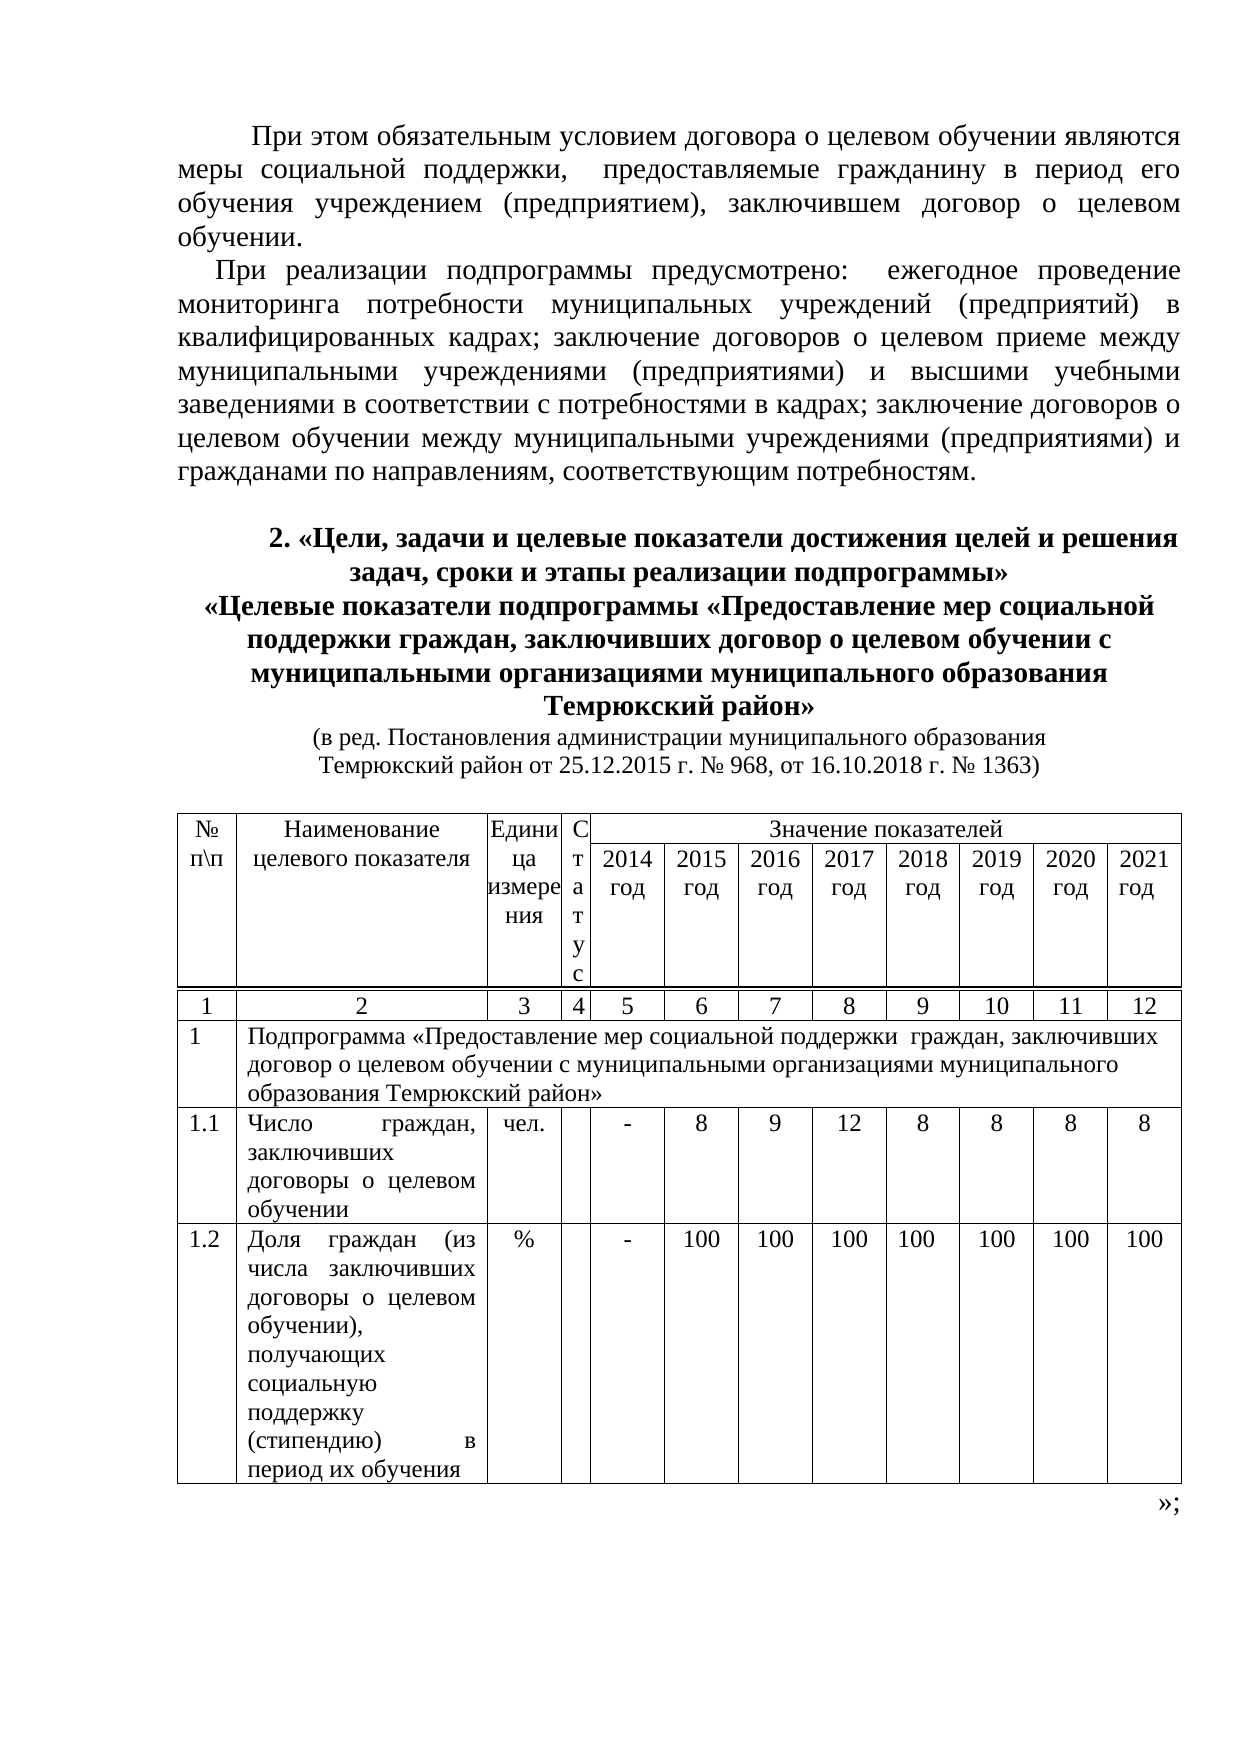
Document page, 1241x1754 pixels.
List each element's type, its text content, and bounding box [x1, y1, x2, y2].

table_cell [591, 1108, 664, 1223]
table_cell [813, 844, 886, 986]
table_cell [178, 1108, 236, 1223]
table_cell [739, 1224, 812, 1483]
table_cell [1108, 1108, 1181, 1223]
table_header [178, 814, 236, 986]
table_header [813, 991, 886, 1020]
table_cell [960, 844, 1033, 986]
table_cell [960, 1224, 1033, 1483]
text «Целевые показатели подпрограммы «Предоставление мер социальной поддержки граждан, заключивших договор о целевом обучении с муниципальными организациями муниципального образования [177, 588, 1181, 688]
text »; [1136, 1484, 1181, 1517]
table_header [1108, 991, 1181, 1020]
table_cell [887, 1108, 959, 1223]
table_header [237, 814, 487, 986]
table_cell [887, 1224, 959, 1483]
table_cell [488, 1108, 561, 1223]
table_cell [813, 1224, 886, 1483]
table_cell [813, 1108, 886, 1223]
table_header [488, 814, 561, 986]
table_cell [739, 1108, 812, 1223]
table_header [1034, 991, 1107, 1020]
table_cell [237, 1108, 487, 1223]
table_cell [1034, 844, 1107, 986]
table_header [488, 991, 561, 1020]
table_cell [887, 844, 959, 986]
text При реализации подпрограммы предусмотрено: ежегодное проведение мониторинга потребности муниципальных учреждений (предприятий) в квалифицированных кадрах; заключение договоров о целевом приеме между муниципальными учреждениями (предприятиями) и высшими учебными заведениями в соответствии с потребностями в кадрах; заключение договоров о целевом обучении между муниципальными учреждениями (предприятиями) и гражданами по направлениям, соответствующим потребностям. [177, 252, 1181, 487]
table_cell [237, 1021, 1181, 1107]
text Темрюкский район» [177, 688, 1181, 722]
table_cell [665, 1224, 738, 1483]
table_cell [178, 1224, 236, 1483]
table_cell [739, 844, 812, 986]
text Темрюкский район от 25.12.2015 г. № 968, от 16.10.2018 г. № 1363) [177, 751, 1181, 779]
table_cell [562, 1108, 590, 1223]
text 2. «Цели, задачи и целевые показатели достижения целей и решения задач, сроки и этапы реализации подпрограммы» [177, 521, 1181, 588]
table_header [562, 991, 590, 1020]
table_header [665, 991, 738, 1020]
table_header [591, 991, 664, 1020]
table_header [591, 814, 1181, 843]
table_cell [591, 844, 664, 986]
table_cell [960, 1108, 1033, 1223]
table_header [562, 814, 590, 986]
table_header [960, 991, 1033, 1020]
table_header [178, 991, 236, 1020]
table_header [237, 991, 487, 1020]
text (в ред. Постановления администрации муниципального образования [177, 722, 1181, 751]
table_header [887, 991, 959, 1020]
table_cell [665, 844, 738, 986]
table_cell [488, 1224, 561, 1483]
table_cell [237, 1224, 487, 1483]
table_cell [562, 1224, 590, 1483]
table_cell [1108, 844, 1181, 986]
text При этом обязательным условием договора о целевом обучении являются меры социальной поддержки, предоставляемые гражданину в период его обучения учреждением (предприятием), заключившем договор о целевом обучении. [177, 118, 1181, 252]
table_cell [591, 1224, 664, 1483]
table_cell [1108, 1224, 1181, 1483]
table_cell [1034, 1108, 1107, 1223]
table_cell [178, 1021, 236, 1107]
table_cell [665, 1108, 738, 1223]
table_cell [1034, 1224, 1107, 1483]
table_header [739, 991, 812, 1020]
